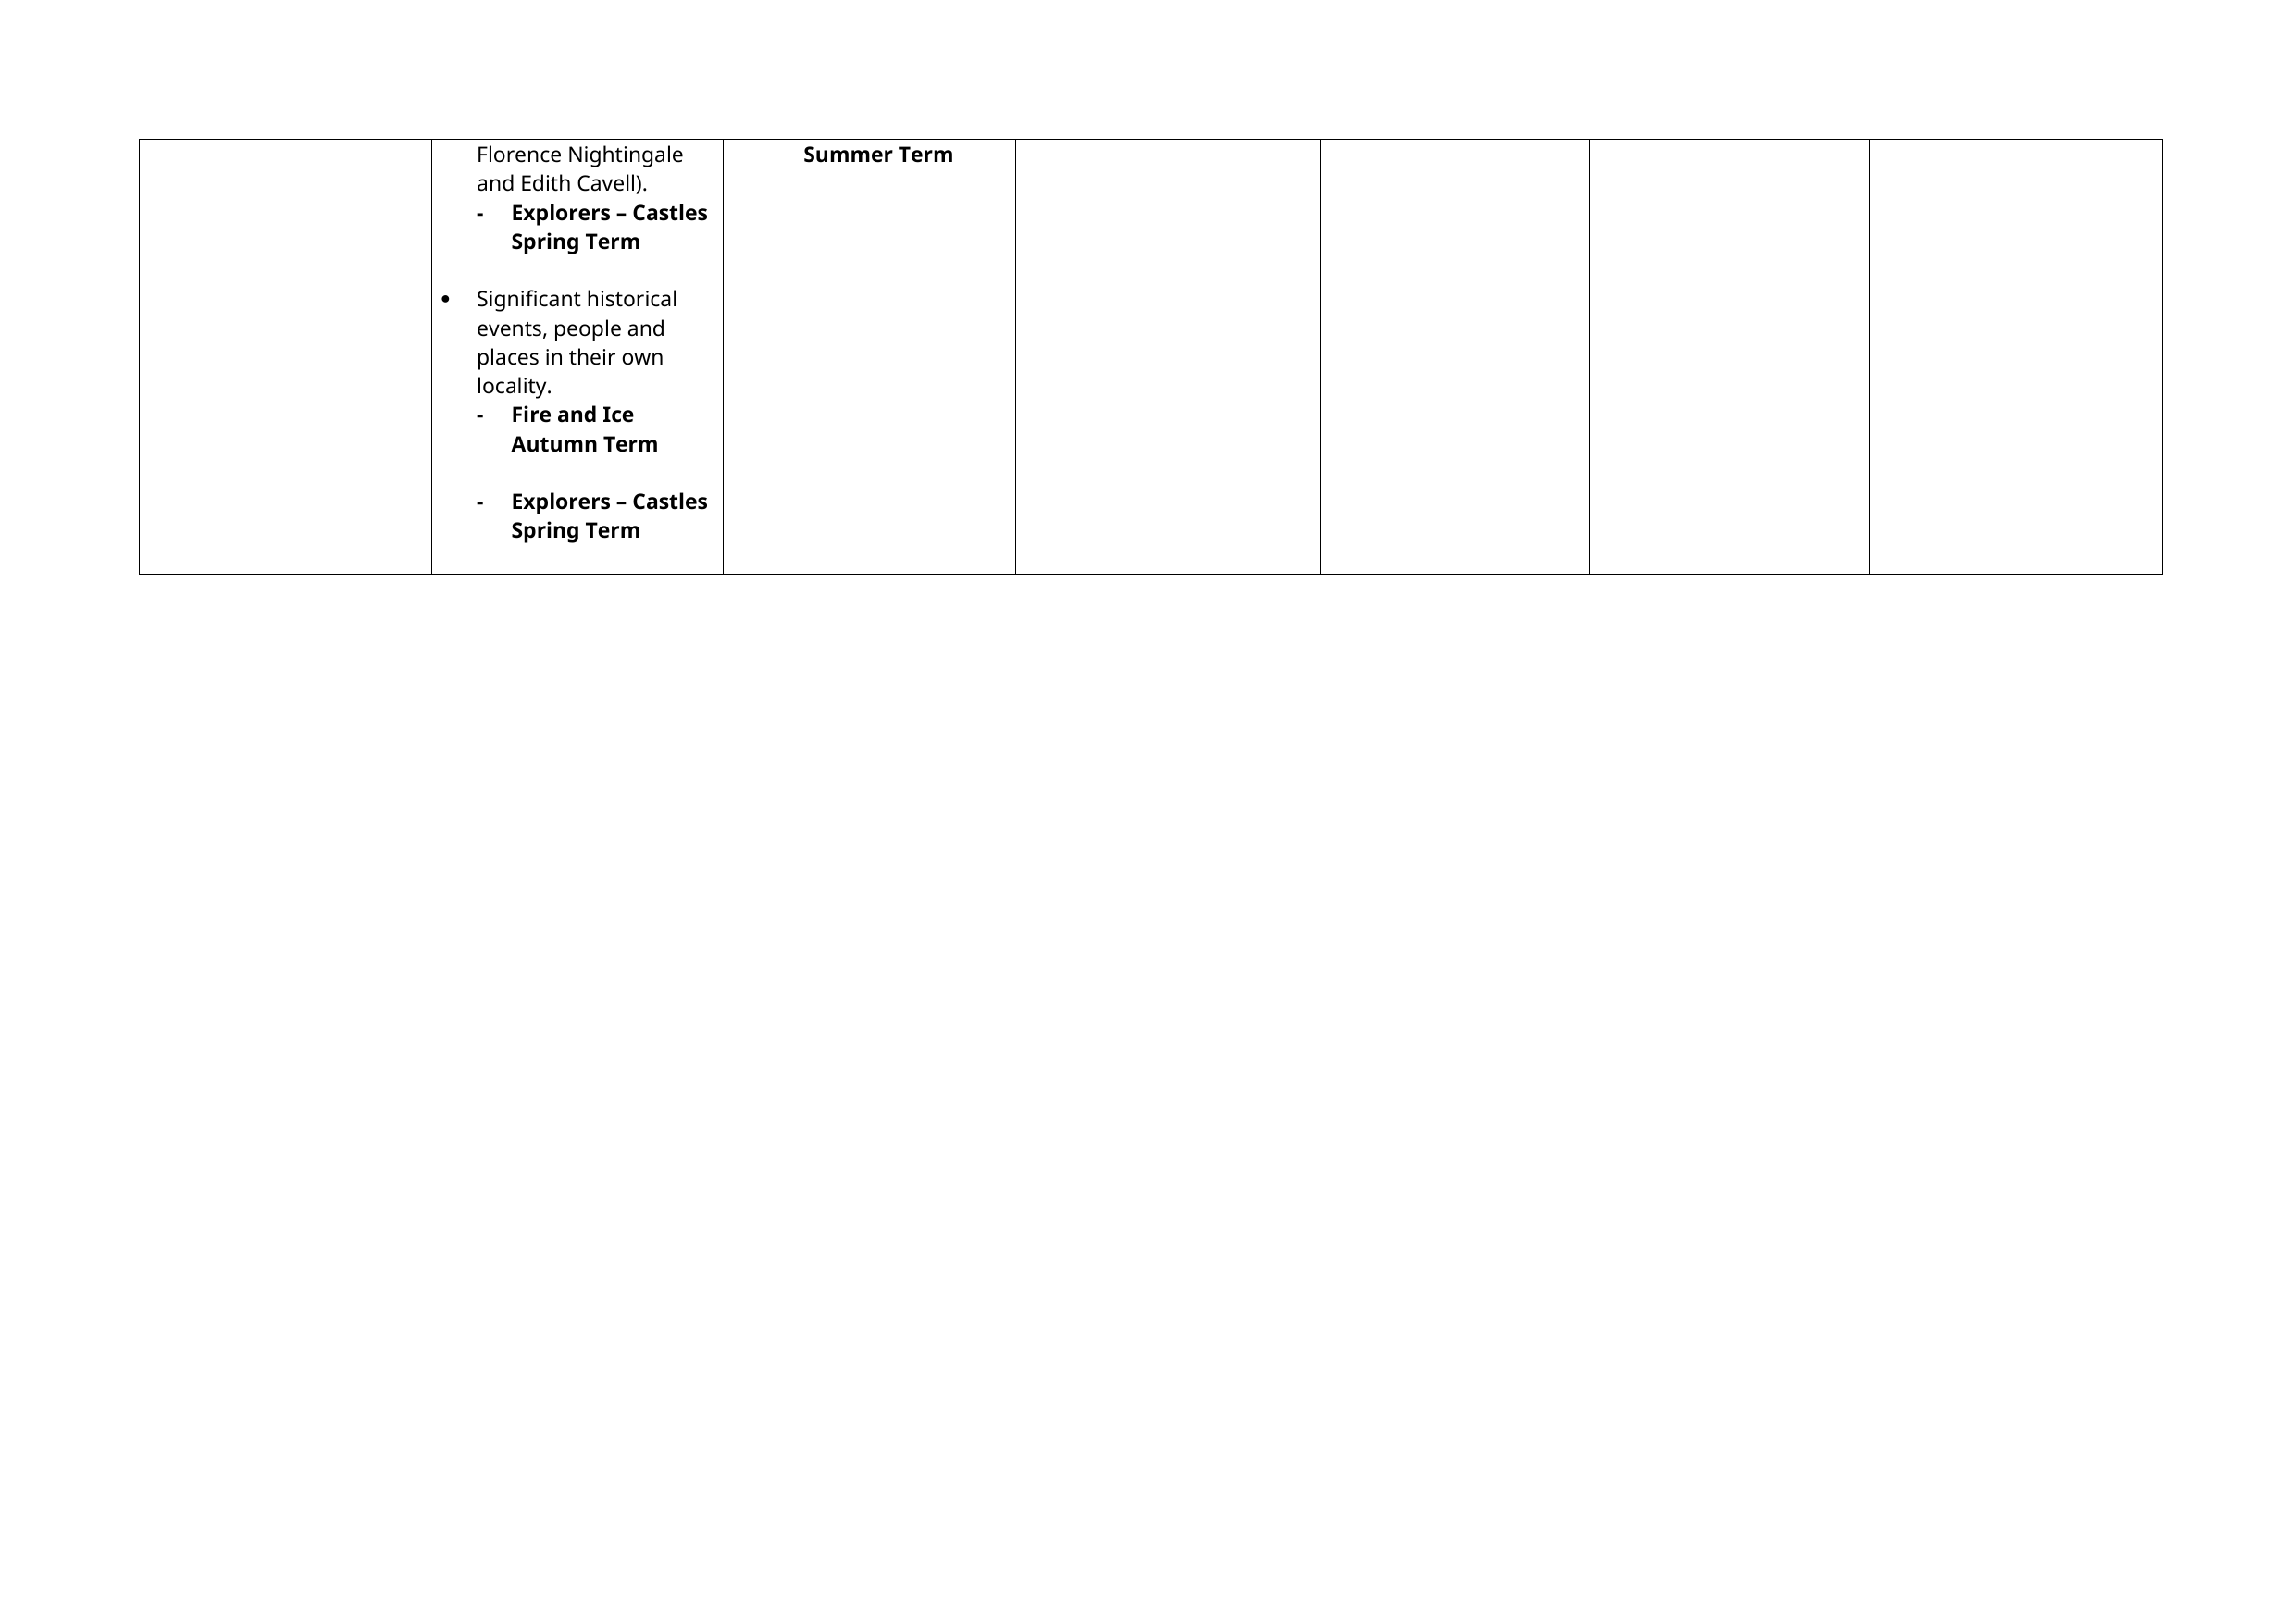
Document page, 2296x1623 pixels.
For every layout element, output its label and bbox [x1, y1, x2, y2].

table_cell [724, 140, 1015, 574]
table_cell [1016, 140, 1320, 574]
table_cell [1321, 140, 1589, 574]
table_cell [140, 140, 431, 574]
table_cell [1590, 140, 1869, 574]
table_cell [432, 140, 723, 574]
table_cell [1870, 140, 2162, 574]
